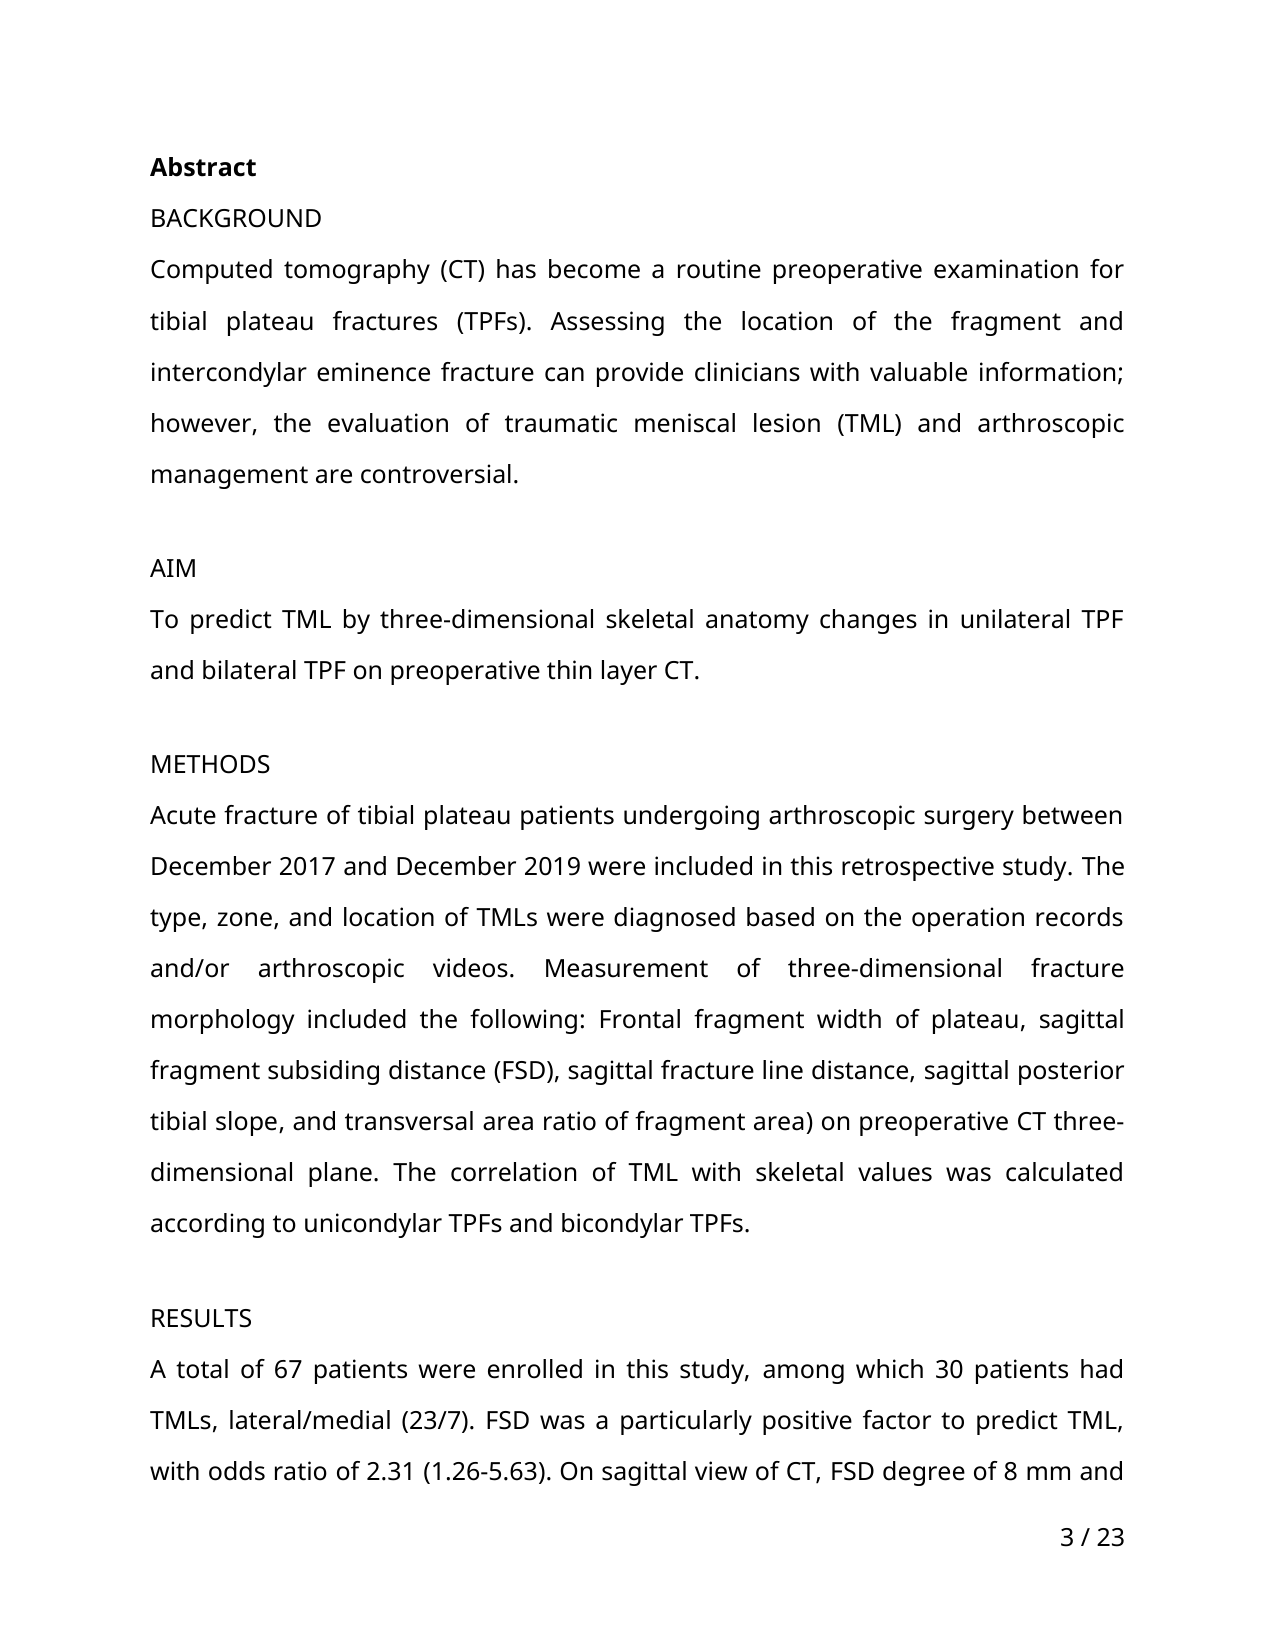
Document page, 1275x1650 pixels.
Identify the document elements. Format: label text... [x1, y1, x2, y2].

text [150, 1351, 1125, 1487]
text Acute fracture of tibial plateau patients undergoing arthroscopic surgery between December 2017 and December 2019 were included in this retrospective study. The type, zone, and location of TMLs were diagnosed based on the operation records and/or arthroscopic videos. Measurement of three-dimensional fracture morphology included the following: Frontal fragment width of plateau, sagittal fragment subsiding distance (FSD), sagittal fracture line distance, sagittal posterior tibial slope, and transversal area ratio of fragment area) on preoperative CT three-dimensional plane. The correlation of TML with skeletal values was calculated according to unicondylar TPFs and bicondylar TPFs. [150, 798, 1125, 1240]
text To predict TML by three-dimensional skeletal anatomy changes in unilateral TPF and bilateral TPF on preoperative thin layer CT. [150, 601, 1125, 687]
text AIM [150, 550, 1125, 584]
text Abstract [150, 150, 1125, 184]
text BACKGROUND [150, 201, 1125, 235]
text RESULTS [150, 1300, 1125, 1334]
text METHODS [150, 747, 1125, 781]
text Computed tomography (CT) has become a routine preoperative examination for tibial plateau fractures (TPFs). Assessing the location of the fragment and intercondylar eminence fracture can provide clinicians with valuable information; however, the evaluation of traumatic meniscal lesion (TML) and arthroscopic management are controversial. [150, 252, 1125, 490]
